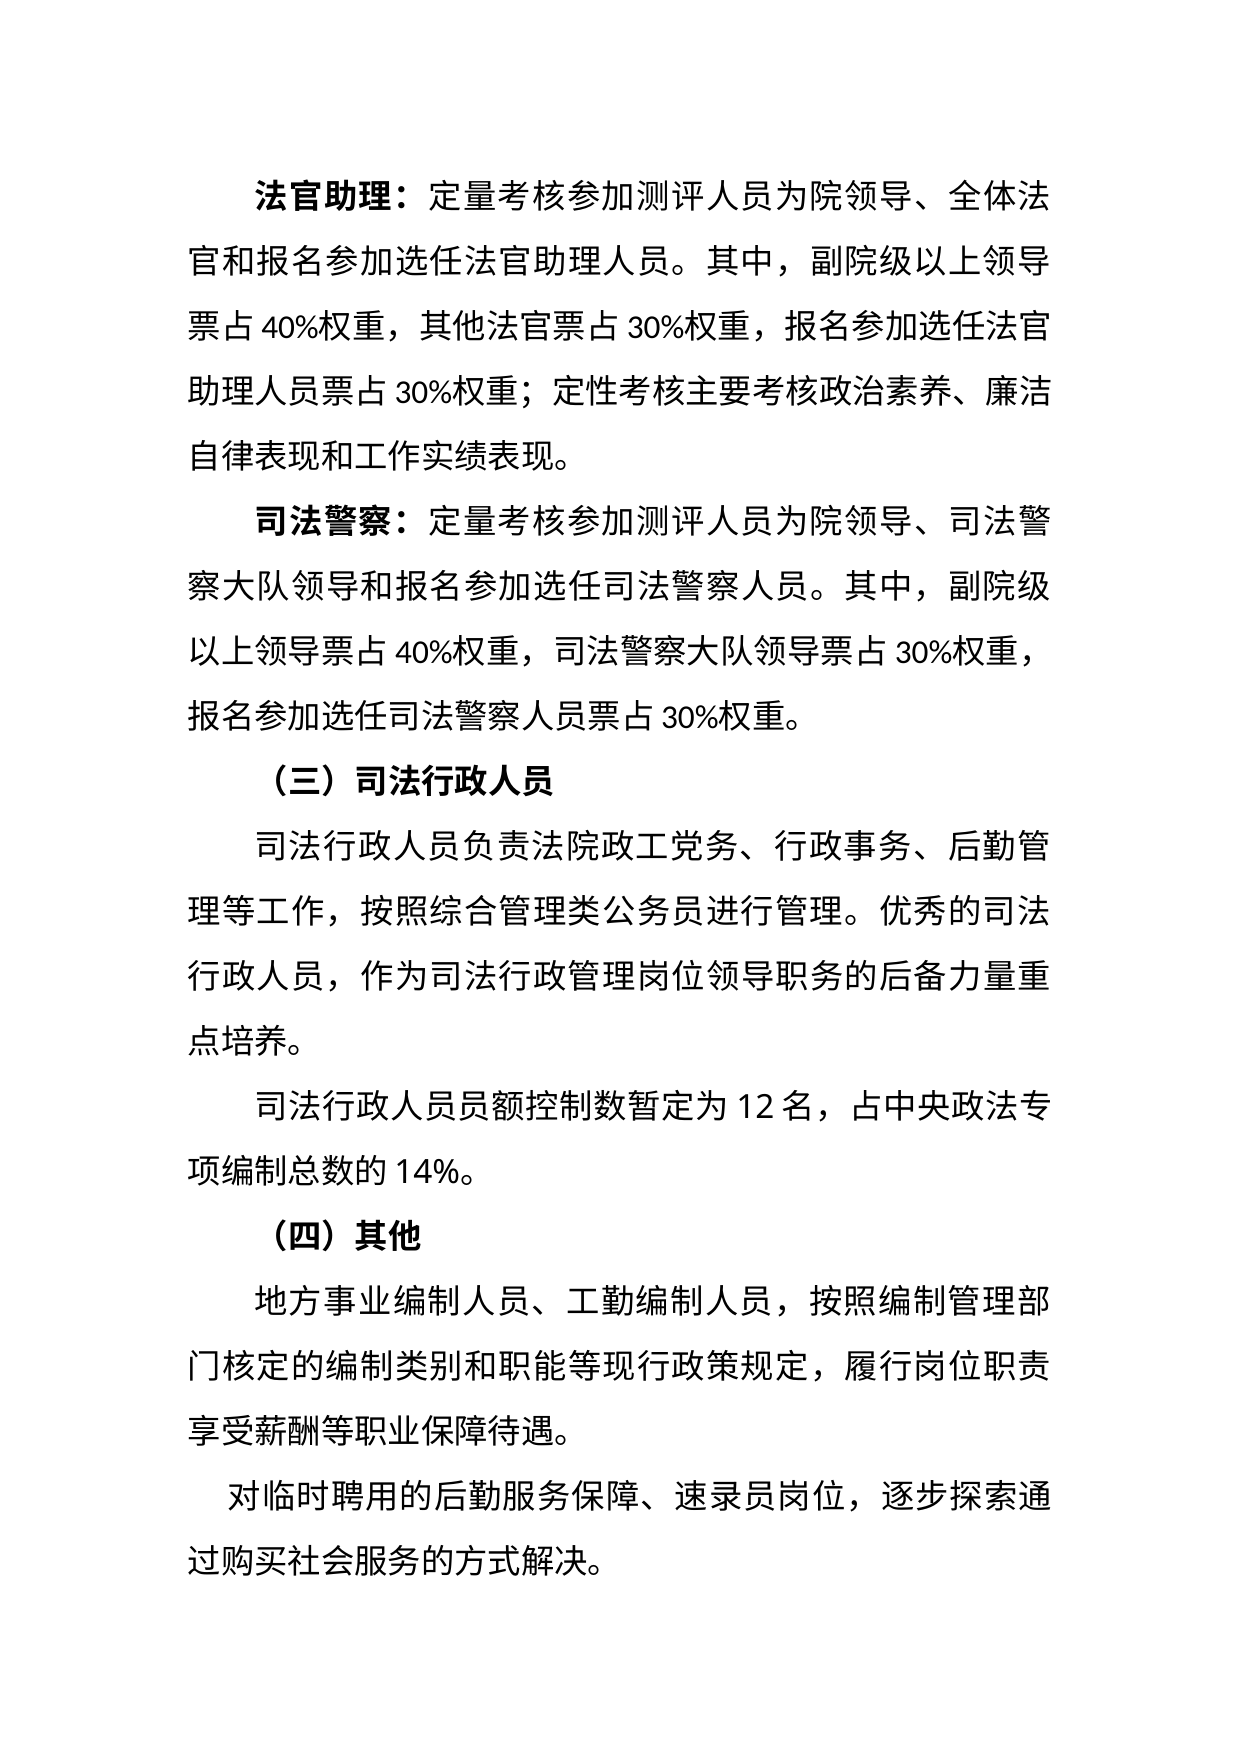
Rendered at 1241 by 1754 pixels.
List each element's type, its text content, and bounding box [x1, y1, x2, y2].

text 司法警察：定量考核参加测评人员为院领导、司法警察大队领导和报名参加选任司法警察人员。其中，副院级以上领导票占40%权重，司法警察大队领导票占30%权重，报名参加选任司法警察人员票占30%权重。 [187, 487, 1053, 747]
text 司法行政人员员额控制数暂定为12名，占中央政法专项编制总数的14%。 [187, 1072, 1053, 1202]
text 地方事业编制人员、工勤编制人员，按照编制管理部门核定的编制类别和职能等现行政策规定，履行岗位职责，享受薪酬等职业保障待遇。 [187, 1267, 1053, 1462]
text （三）司法行政人员 [187, 747, 1053, 812]
text （四）其他 [187, 1202, 1053, 1267]
text 司法行政人员负责法院政工党务、行政事务、后勤管理等工作，按照综合管理类公务员进行管理。优秀的司法行政人员，作为司法行政管理岗位领导职务的后备力量重点培养。 [187, 812, 1053, 1072]
text 对临时聘用的后勤服务保障、速录员岗位，逐步探索通过购买社会服务的方式解决。 [187, 1462, 1053, 1592]
text 法官助理：定量考核参加测评人员为院领导、全体法官和报名参加选任法官助理人员。其中，副院级以上领导票占40%权重，其他法官票占30%权重，报名参加选任法官助理人员票占30%权重；定性考核主要考核政治素养、廉洁自律表现和工作实绩表现。 [187, 162, 1053, 487]
